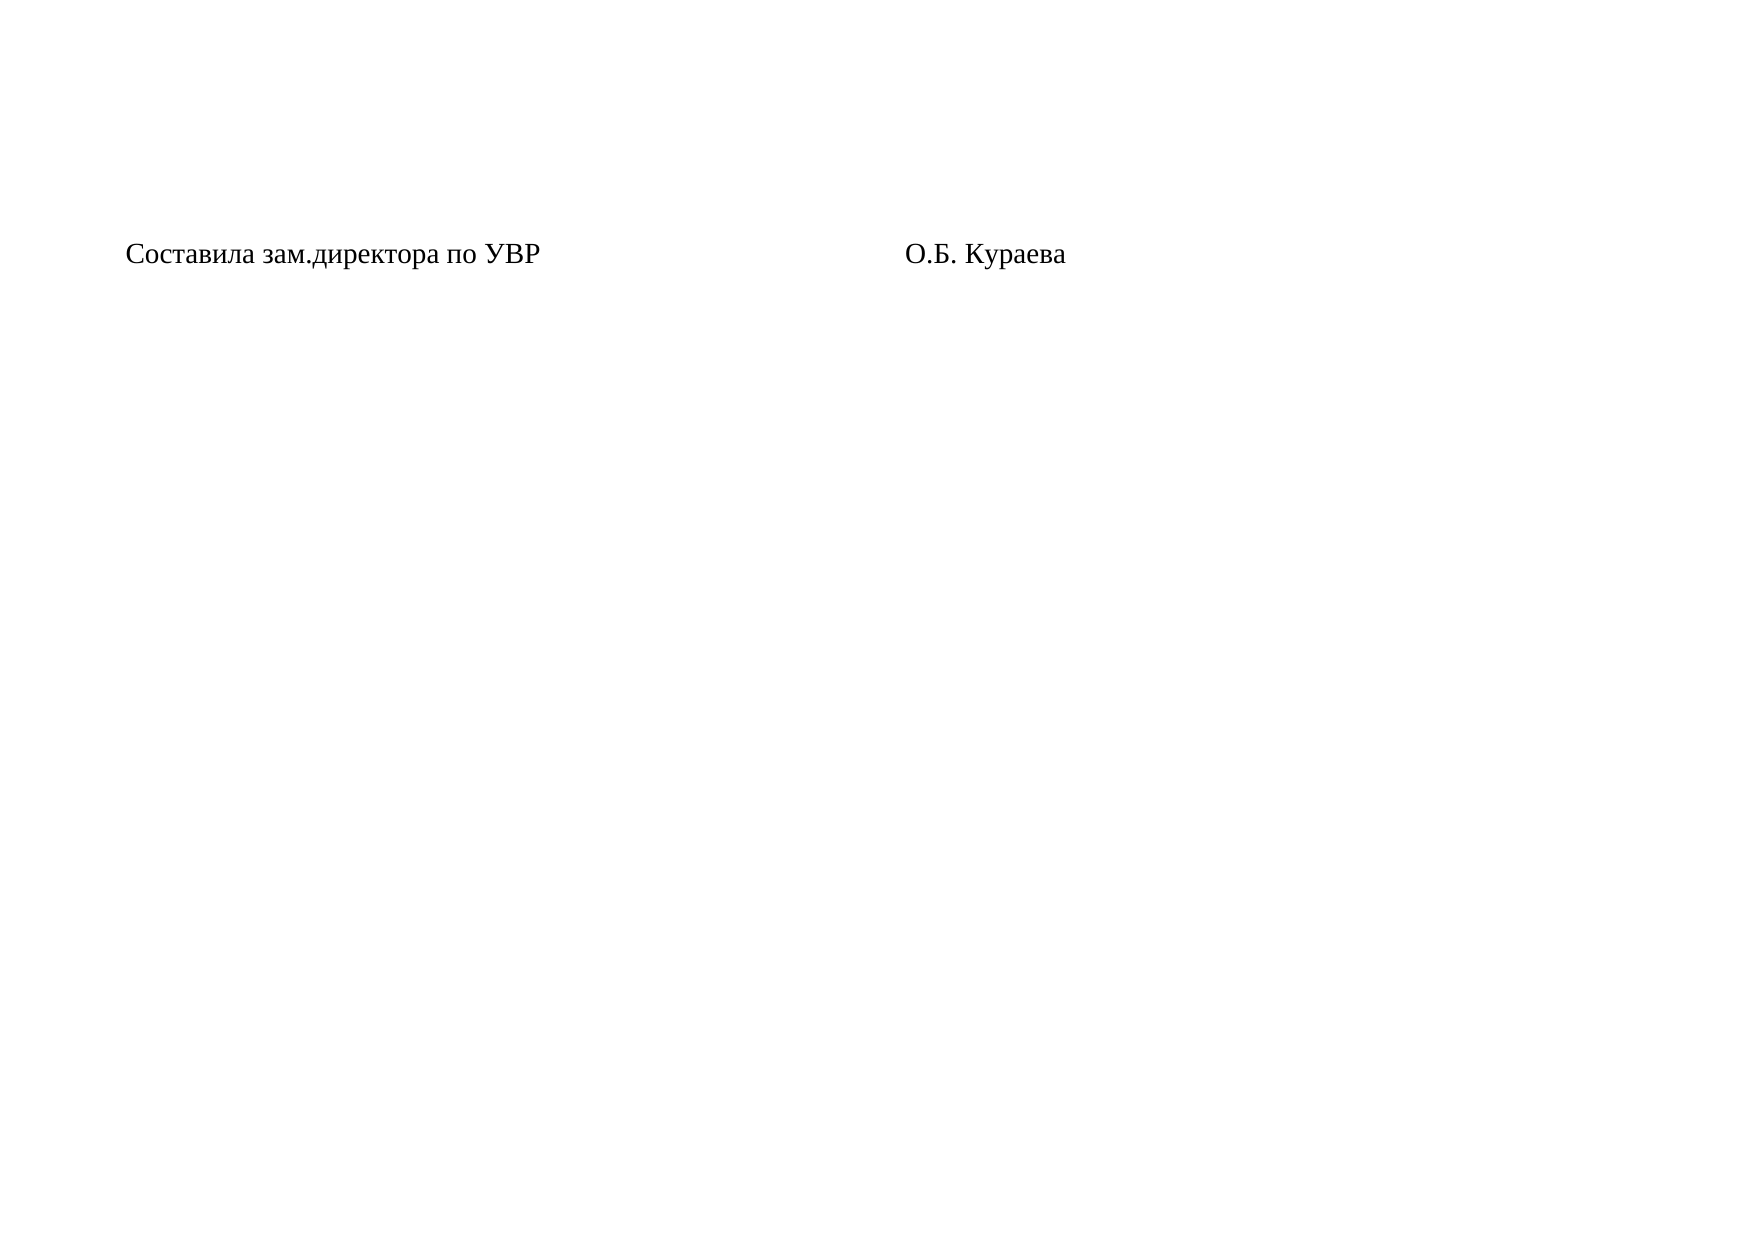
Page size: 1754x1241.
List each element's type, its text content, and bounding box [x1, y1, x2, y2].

text Составила зам.директора по УВР О.Б. Кураева [118, 237, 1636, 270]
